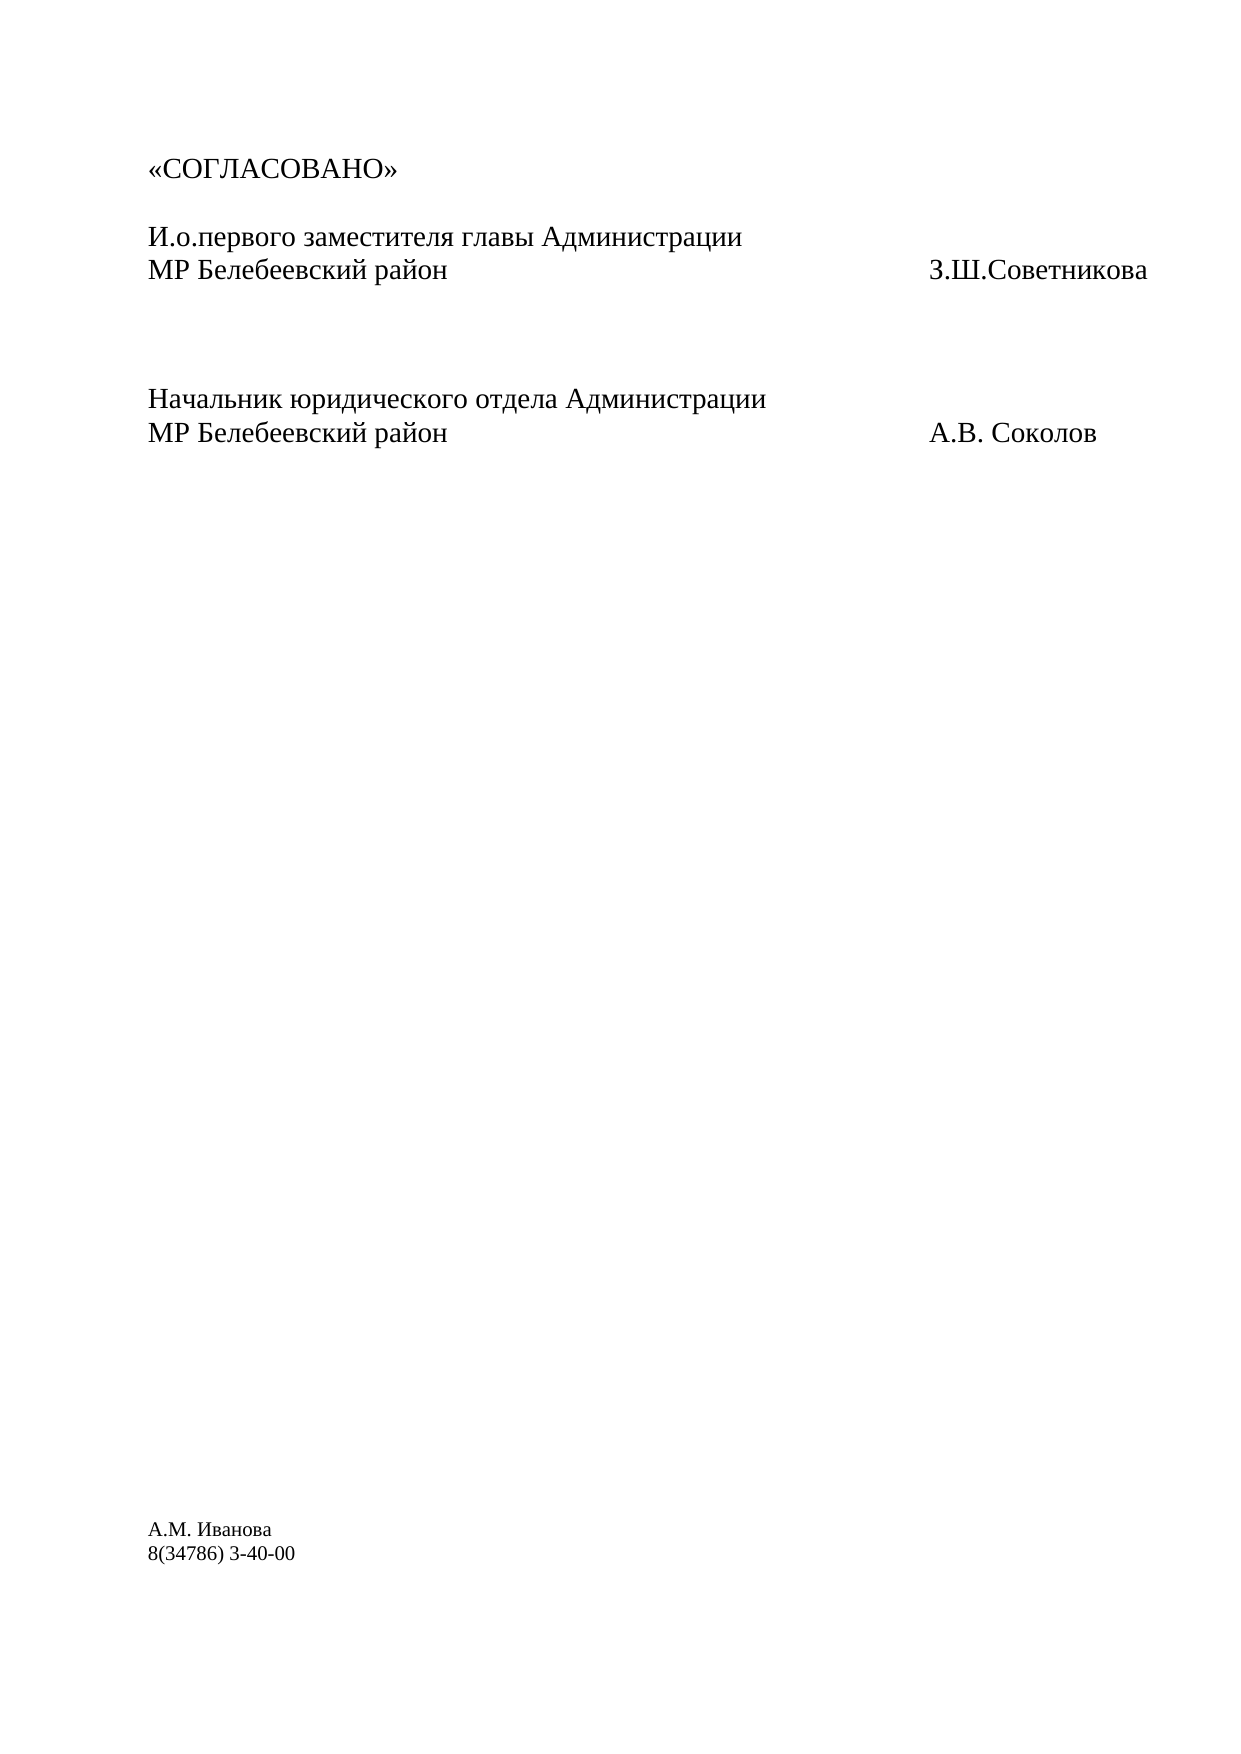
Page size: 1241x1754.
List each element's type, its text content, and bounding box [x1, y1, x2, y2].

text 8(34786) 3-40-00 [148, 1541, 1181, 1565]
text Начальник юридического отдела Администрации [148, 382, 1181, 415]
text А.М. Иванова [148, 1517, 1181, 1541]
text И.о.первого заместителя главы Администрации [148, 219, 1181, 252]
text «СОГЛАСОВАНО» [148, 152, 1181, 185]
text МР Белебеевский район З.Ш.Советникова [148, 252, 1181, 286]
text МР Белебеевский район А.В. Соколов [148, 415, 1181, 449]
